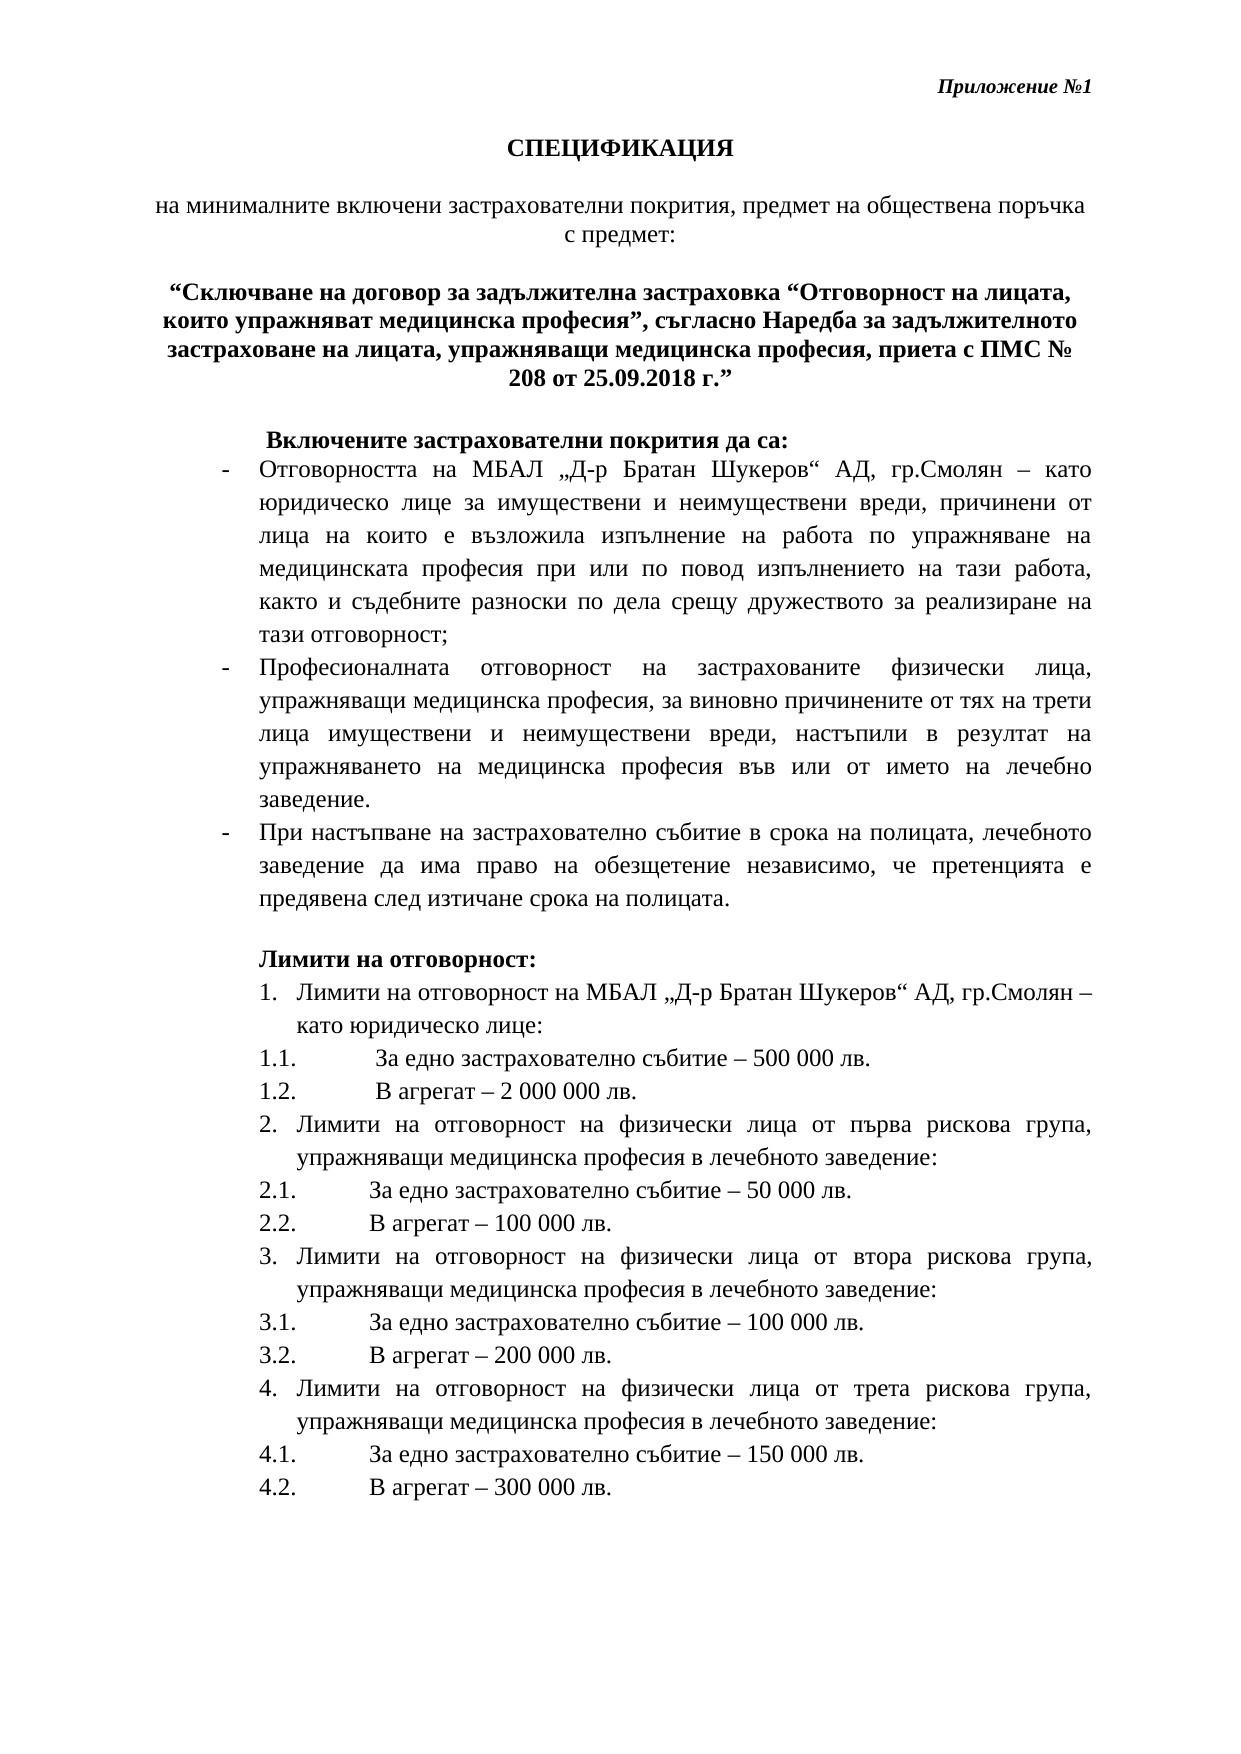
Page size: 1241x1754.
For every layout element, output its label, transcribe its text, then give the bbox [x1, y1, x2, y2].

list В агрегат – 200 000 лв. [259, 1340, 1093, 1369]
list За едно застрахователно събитие – 150 000 лв. [259, 1439, 1093, 1468]
text СПЕЦИФИКАЦИЯ [148, 133, 1093, 162]
list В агрегат – 100 000 лв. [259, 1208, 1093, 1237]
list Лимити на отговорност на физически лица от първа рискова група, упражняващи медицинска професия в лечебното заведение: [259, 1109, 1093, 1171]
list За едно застрахователно събитие – 50 000 лв. [259, 1175, 1093, 1204]
text “Сключване на договор за задължителна застраховка “Отговорност на лицата, които упражняват медицинска професия”, съгласно Наредба за задължителното застраховане на лицата, упражняващи медицинска професия, приета с ПМС № 208 от 25.09.2018 г.” [148, 277, 1093, 392]
list Професионалната отговорност на застрахованите физически лица, упражняващи медицинска професия, за виновно причинените от тях на трети лица имуществени и неимуществени вреди, настъпили в резултат на упражняването на медицинска професия във или от името на лечебно заведение. [221, 652, 1093, 813]
list Лимити на отговорност на МБАЛ „Д-р Братан Шукеров“ АД, гр.Смолян – като юридическо лице: [259, 977, 1093, 1039]
list В агрегат – 300 000 лв. [259, 1472, 1093, 1501]
list Лимити на отговорност: [259, 944, 1093, 973]
list Лимити на отговорност на физически лица от втора рискова група, упражняващи медицинска професия в лечебното заведение: [259, 1241, 1093, 1303]
list Лимити на отговорност на физически лица от трета рискова група, упражняващи медицинска професия в лечебното заведение: [259, 1373, 1093, 1435]
list За едно застрахователно събитие – 500 000 лв. [259, 1043, 1093, 1072]
list При настъпване на застрахователно събитие в срока на полицата, лечебното заведение да има право на обезщетение независимо, че претенцията е предявена след изтичане срока на полицата. [221, 817, 1093, 912]
list Отговорността на МБАЛ „Д-р Братан Шукеров“ АД, гр.Смолян – като юридическо лице за имуществени и неимуществени вреди, причинени от лица на които е възложила изпълнение на работа по упражняване на медицинската професия при или по повод изпълнението на тази работа, както и съдебните разноски по дела срещу дружеството за реализиране на тази отговорност; [221, 454, 1093, 648]
text на минималните включени застрахователни покрития, предмет на обществена поръчка с предмет: [148, 190, 1093, 248]
list За едно застрахователно събитие – 100 000 лв. [259, 1307, 1093, 1336]
text Включените застрахователни покрития да са: [148, 425, 1093, 454]
list В агрегат – 2 000 000 лв. [259, 1076, 1093, 1105]
